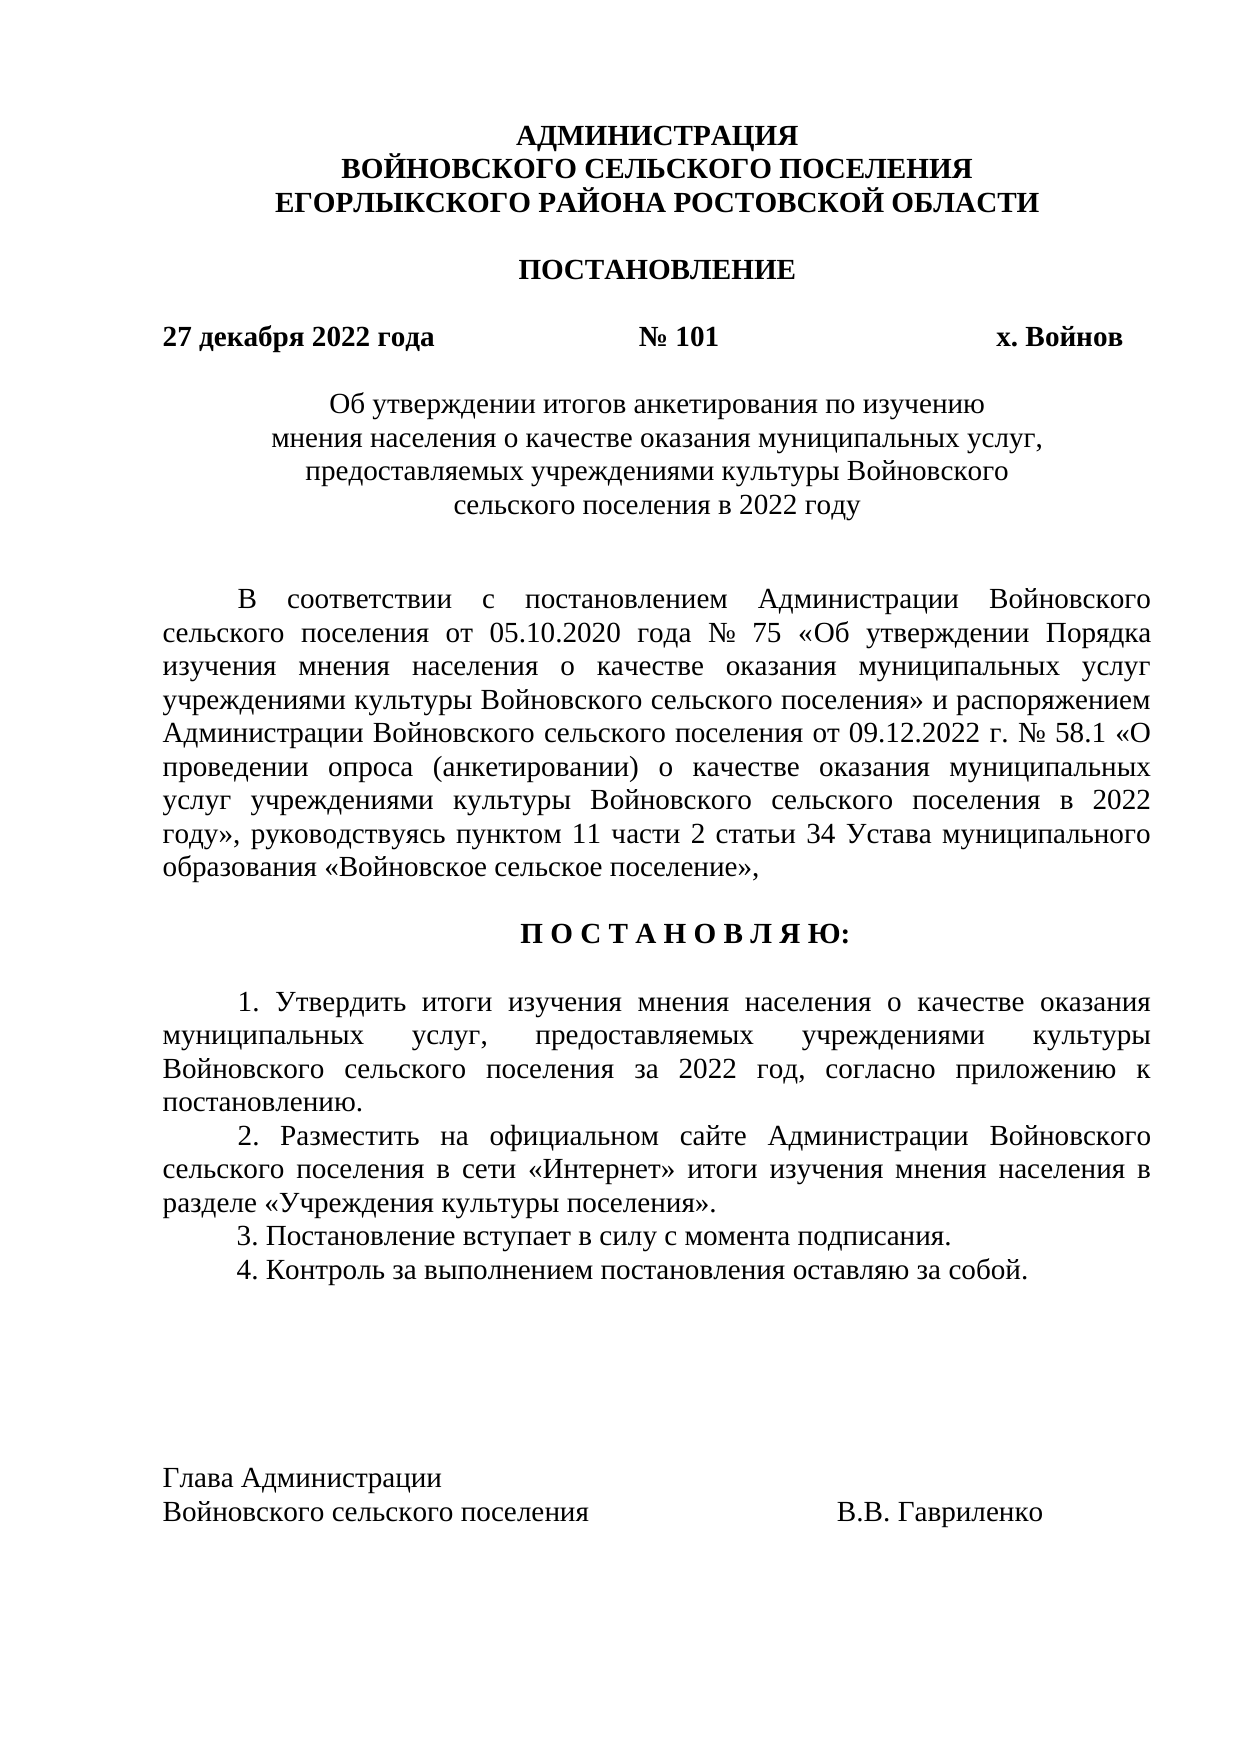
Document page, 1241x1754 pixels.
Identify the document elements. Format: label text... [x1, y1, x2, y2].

text 4. Контроль за выполнением постановления оставляю за собой. [162, 1252, 1152, 1286]
text П О С Т А Н О В Л Я Ю: [162, 917, 1152, 950]
text сельского поселения в 2022 году [162, 487, 1152, 521]
text ЕГОРЛЫКСКОГО РАЙОНА РОСТОВСКОЙ ОБЛАСТИ [162, 185, 1152, 219]
text 2. Разместить на официальном сайте Администрации Войновского сельского поселения в сети «Интернет» итоги изучения мнения населения в разделе «Учреждения культуры поселения». [162, 1118, 1152, 1218]
text Глава Администрации [162, 1461, 1152, 1494]
text АДМИНИСТРАЦИЯ [162, 118, 1152, 152]
text мнения населения о качестве оказания муниципальных услуг, предоставляемых учреждениями культуры Войновского [162, 420, 1152, 487]
text ВОЙНОВСКОГО СЕЛЬСКОГО ПОСЕЛЕНИЯ [162, 152, 1152, 185]
text 3. Постановление вступает в силу с момента подписания. [162, 1218, 1152, 1252]
text В соответствии с постановлением Администрации Войновского сельского поселения от 05.10.2020 года № 75 «Об утверждении Порядка изучения мнения населения о качестве оказания муниципальных услуг учреждениями культуры Войновского сельского поселения» и распоряжением Администрации Войновского сельского поселения от 09.12.2022 г. № 58.1 «О проведении опроса (анкетировании) о качестве оказания муниципальных услуг учреждениями культуры Войновского сельского поселения в 2022 году», руководствуясь пунктом 11 части 2 статьи 34 Устава муниципального образования «Войновское сельское поселение», [162, 581, 1152, 883]
text 1. Утвердить итоги изучения мнения населения о качестве оказания муниципальных услуг, предоставляемых учреждениями культуры Войновского сельского поселения за 2022 год, согласно приложению к постановлению. [162, 984, 1152, 1118]
text Об утверждении итогов анкетирования по изучению [162, 386, 1152, 420]
text 27 декабря 2022 года № 101 х. Войнов [162, 319, 1152, 353]
text ПОСТАНОВЛЕНИЕ [162, 252, 1152, 286]
text Войновского сельского поселения В.В. Гавриленко [162, 1494, 1152, 1528]
